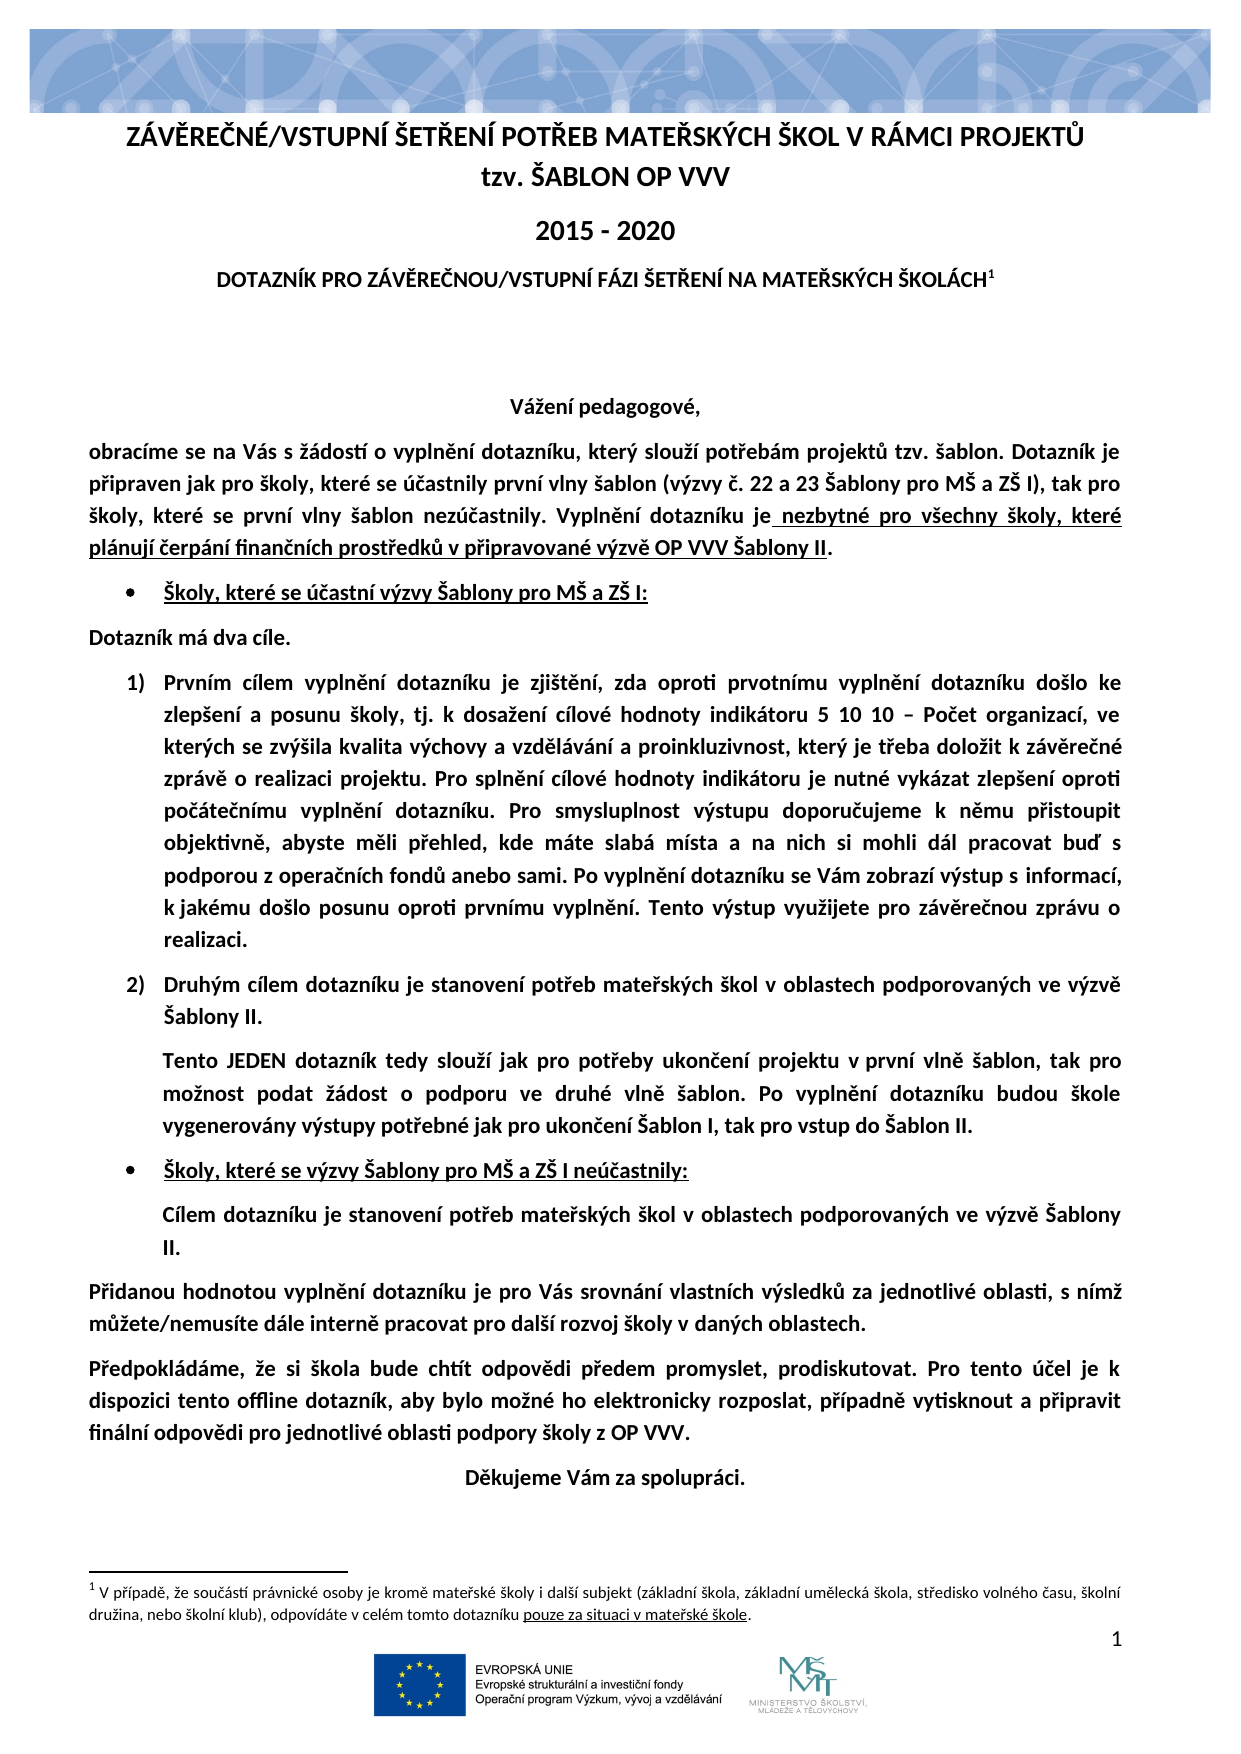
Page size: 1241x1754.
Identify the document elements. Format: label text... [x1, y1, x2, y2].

list Prvním cílem vyplnění dotazníku je zjištění, zda oproti prvotnímu vyplnění dotazníku došlo ke zlepšení a posunu školy, tj. k dosažení cílové hodnoty indikátoru 5 10 10 – Počet organizací, ve kterých se zvýšila kvalita výchovy a vzdělávání a proinkluzivnost, který je třeba doložit k závěrečné zprávě o realizaci projektu. Pro splnění cílové hodnoty indikátoru je nutné vykázat zlepšení oproti počátečnímu vyplnění dotazníku. Pro smysluplnost výstupu doporučujeme k němu přistoupit objektivně, abyste měli přehled, kde máte slabá místa a na nich si mohli dál pracovat buď s podporou z operačních fondů anebo sami. Po vyplnění dotazníku se Vám zobrazí výstup s informací, k jakému došlo posunu oproti prvnímu vyplnění. Tento výstup využijete pro závěrečnou zprávu o realizaci. [126, 668, 1122, 953]
text 2015 - 2020 [89, 212, 1122, 248]
text DOTAZNÍK PRO ZÁVĚREČNOU/VSTUPNÍ FÁZI ŠETŘENÍ NA MATEŘSKÝCH ŠKOLÁCH [89, 265, 1122, 293]
list Školy, které se účastní výzvy Šablony pro MŠ a ZŠ I: [126, 578, 1122, 606]
text Tento JEDEN dotazník tedy slouží jak pro potřeby ukončení projektu v první vlně šablon, tak pro možnost podat žádost o podporu ve druhé vlně šablon. Po vyplnění dotazníku budou škole vygenerovány výstupy potřebné jak pro ukončení Šablon I, tak pro vstup do Šablon II. [162, 1047, 1122, 1139]
text Dotazník má dva cíle. [89, 623, 1122, 651]
picture [343, 1624, 897, 1747]
picture [29, 29, 1211, 113]
text Předpokládáme, že si škola bude chtít odpovědi předem promyslet, prodiskutovat. Pro tento účel je k dispozici tento offline dotazník, aby bylo možné ho elektronicky rozposlat, případně vytisknout a připravit finální odpovědi pro jednotlivé oblasti podpory školy z OP VVV. [89, 1354, 1122, 1447]
text ZÁVĚREČNÉ/VSTUPNÍ ŠETŘENÍ POTŘEB MATEŘSKÝCH ŠKOL V RÁMCI PROJEKTŮ tzv. ŠABLON OP VVV [89, 102, 1122, 194]
text Cílem dotazníku je stanovení potřeb mateřských škol v oblastech podporovaných ve výzvě Šablony II. [162, 1200, 1122, 1261]
list Školy, které se výzvy Šablony pro MŠ a ZŠ I neúčastnily: [126, 1156, 1122, 1184]
text Děkujeme Vám za spolupráci. [89, 1463, 1122, 1491]
list Druhým cílem dotazníku je stanovení potřeb mateřských škol v oblastech podporovaných ve výzvě Šablony II. [126, 970, 1122, 1030]
text Přidanou hodnotou vyplnění dotazníku je pro Vás srovnání vlastních výsledků za jednotlivé oblasti, s nímž můžete/nemusíte dále interně pracovat pro další rozvoj školy v daných oblastech. [89, 1277, 1122, 1337]
text obracíme se na Vás s žádostí o vyplnění dotazníku, který slouží potřebám projektů tzv. šablon. Dotazník je připraven jak pro školy, které se účastnily první vlny šablon (výzvy č. 22 a 23 Šablony pro MŠ a ZŠ I), tak pro školy, které se první vlny šablon nezúčastnily. Vyplnění dotazníku je nezbytné pro všechny školy, které plánují čerpání finančních prostředků v připravované výzvě OP VVV Šablony II. [89, 437, 1122, 562]
text Vážení pedagogové, [89, 392, 1122, 420]
